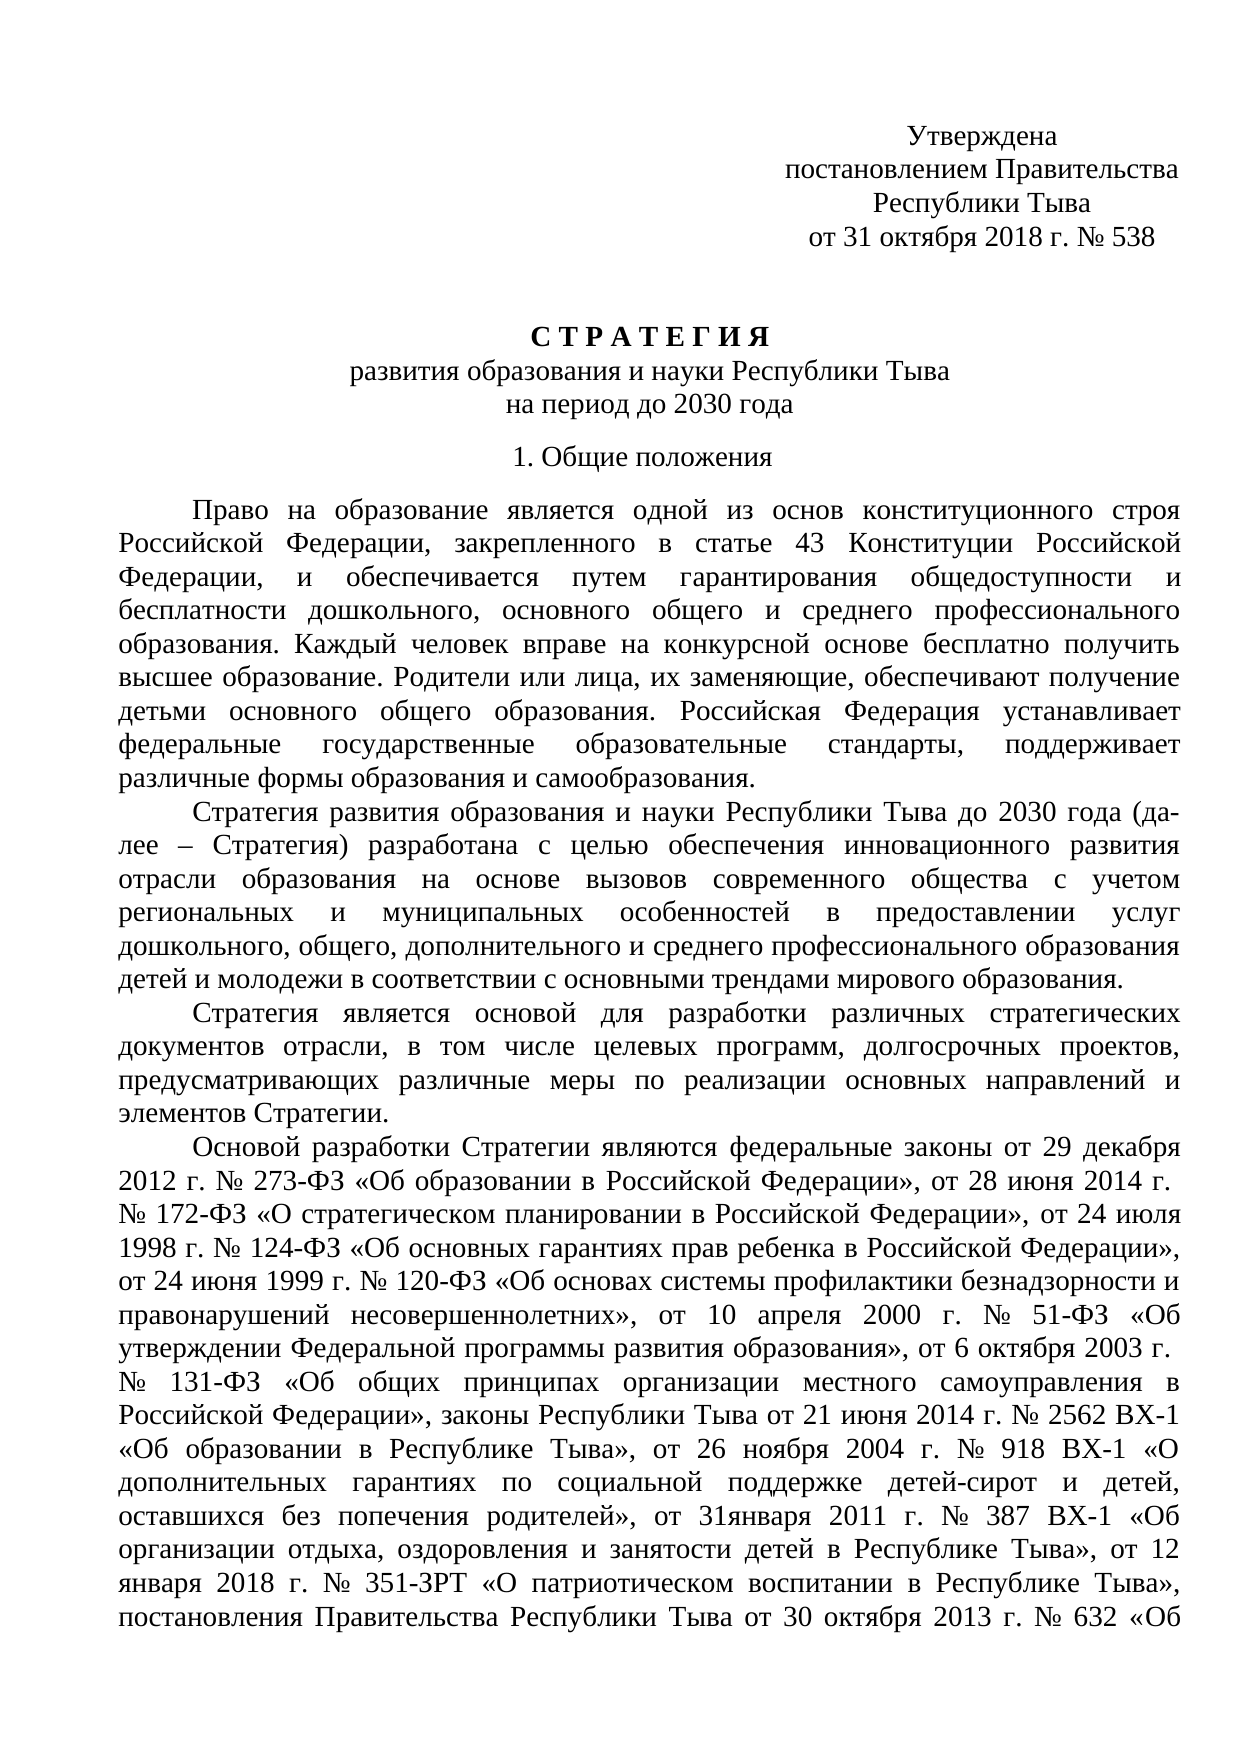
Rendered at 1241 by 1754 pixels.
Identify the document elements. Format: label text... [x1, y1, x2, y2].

text на период до 2030 года [118, 386, 1181, 420]
text С Т Р А Т Е Г И Я [118, 319, 1181, 353]
text Право на образование является одной из основ конституционного строя Российской Федерации, закрепленного в статье 43 Конституции Российской Федерации, и обеспечивается путем гарантирования общедоступности и бесплатности дошкольного, основного общего и среднего профессионального образования. Каждый человек вправе на конкурсной основе бесплатно получить высшее образование. Родители или лица, их заменяющие, обеспечивают получение детьми основного общего образования. Российская Федерация устанавливает федеральные государственные образовательные стандарты, поддерживает различные формы образования и самообразования. [118, 492, 1181, 693]
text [118, 1129, 1181, 1632]
text постановлением Правительства [783, 152, 1181, 185]
text Утверждена [783, 118, 1181, 152]
text Республики Тыва [783, 185, 1181, 219]
text Стратегия является основой для разработки различных стратегических документов отрасли, в том числе целевых программ, долгосрочных проектов, предусматривающих различные меры по реализации основных направлений и элементов Стратегии. [118, 995, 1181, 1129]
text Стратегия развития образования и науки Республики Тыва до 2030 года (да-лее – Стратегия) разработана с целью обеспечения инновационного развития отрасли образования на основе вызовов современного общества с учетом региональных и муниципальных особенностей в предоставлении услуг дошкольного, общего, дополнительного и среднего профессионального образования детей и молодежи в соответствии с основными трендами мирового образования. [118, 794, 1181, 995]
text развития образования и науки Республики Тыва [118, 353, 1181, 386]
text 1. Общие положения [103, 439, 1181, 473]
text от 31 октября 2018 г. № 538 [783, 219, 1181, 252]
text Право на образование является одной из основ конституционного строя Российской Федерации, закрепленного в статье 43 Конституции Российской Федерации, и обеспечивается путем гарантирования общедоступности и бесплатности дошкольного, основного общего и среднего профессионального образования. Каждый человек вправе на конкурсной основе бесплатно получить высшее образование. Родители или лица, их заменяющие, обеспечивают получение детьми основного общего образования. Российская Федерация устанавливает федеральные государственные образовательные стандарты, поддерживает различные формы образования и самообразования. [118, 693, 1181, 794]
